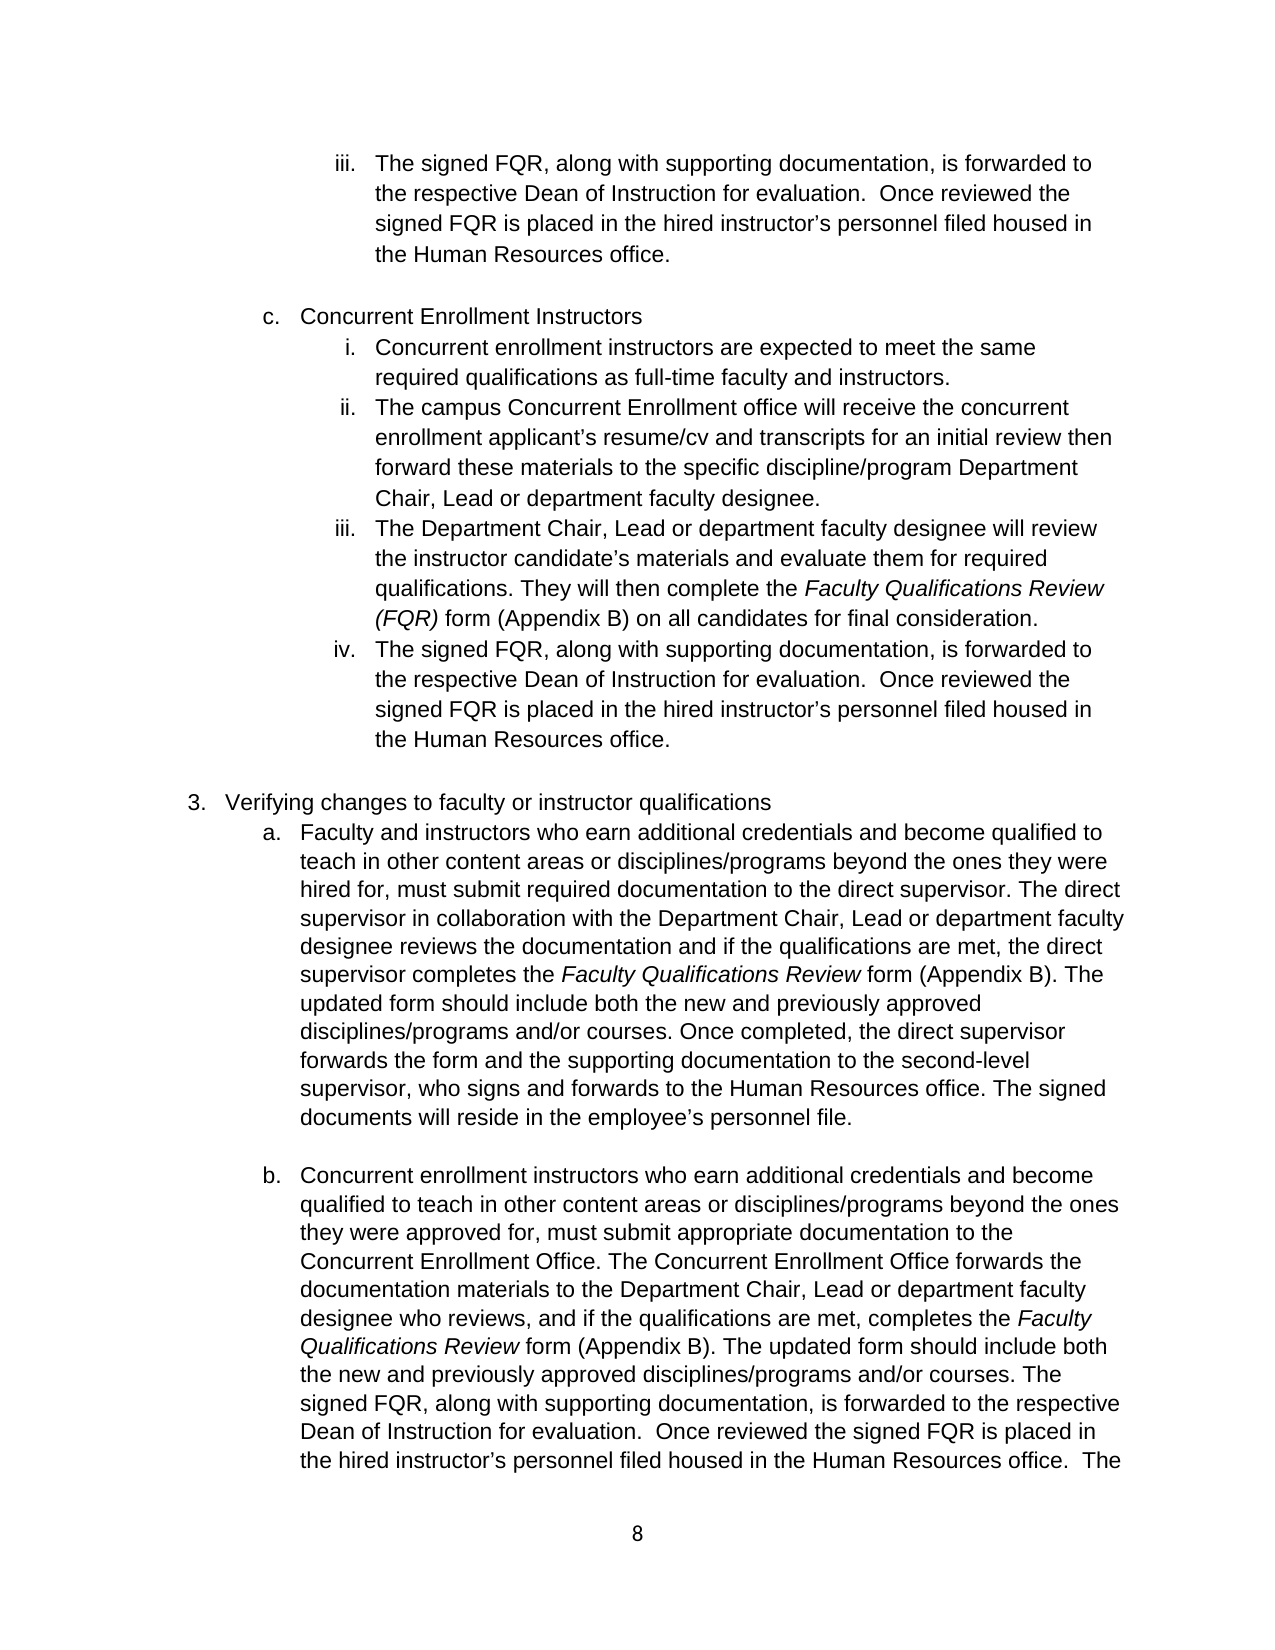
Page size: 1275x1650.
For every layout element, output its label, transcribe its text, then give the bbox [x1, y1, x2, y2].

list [262, 1162, 1125, 1473]
list The signed FQR, along with supporting documentation, is forwarded to the respective Dean of Instruction for evaluation. Once reviewed the signed FQR is placed in the hired instructor’s personnel filed housed in the Human Resources office. [356, 636, 1125, 785]
list Concurrent Enrollment Instructors [262, 303, 1125, 330]
list Concurrent enrollment instructors are expected to meet the same required qualifications as full-time faculty and instructors. [356, 333, 1125, 390]
list The Department Chair, Lead or department faculty designee will review the instructor candidate’s materials and evaluate them for required qualifications. They will then complete the Faculty Qualifications Review (FQR) form (Appendix B) on all candidates for final consideration. [356, 515, 1125, 632]
list The campus Concurrent Enrollment office will receive the concurrent enrollment applicant’s resume/cv and transcripts for an initial review then forward these materials to the specific discipline/program Department Chair, Lead or department faculty designee. [356, 394, 1125, 511]
list Faculty and instructors who earn additional credentials and become qualified to teach in other content areas or disciplines/programs beyond the ones they were hired for, must submit required documentation to the direct supervisor. The direct supervisor in collaboration with the Department Chair, Lead or department faculty designee reviews the documentation and if the qualifications are met, the direct supervisor completes the Faculty Qualifications Review form (Appendix B). The updated form should include both the new and previously approved disciplines/programs and/or courses. Once completed, the direct supervisor forwards the form and the supporting documentation to the second-level supervisor, who signs and forwards to the Human Resources office. The signed documents will reside in the employee’s personnel file. [262, 819, 1125, 1160]
list The signed FQR, along with supporting documentation, is forwarded to the respective Dean of Instruction for evaluation. Once reviewed the signed FQR is placed in the hired instructor’s personnel filed housed in the Human Resources office. [356, 150, 1125, 299]
list Verifying changes to faculty or instructor qualifications [187, 789, 1125, 815]
